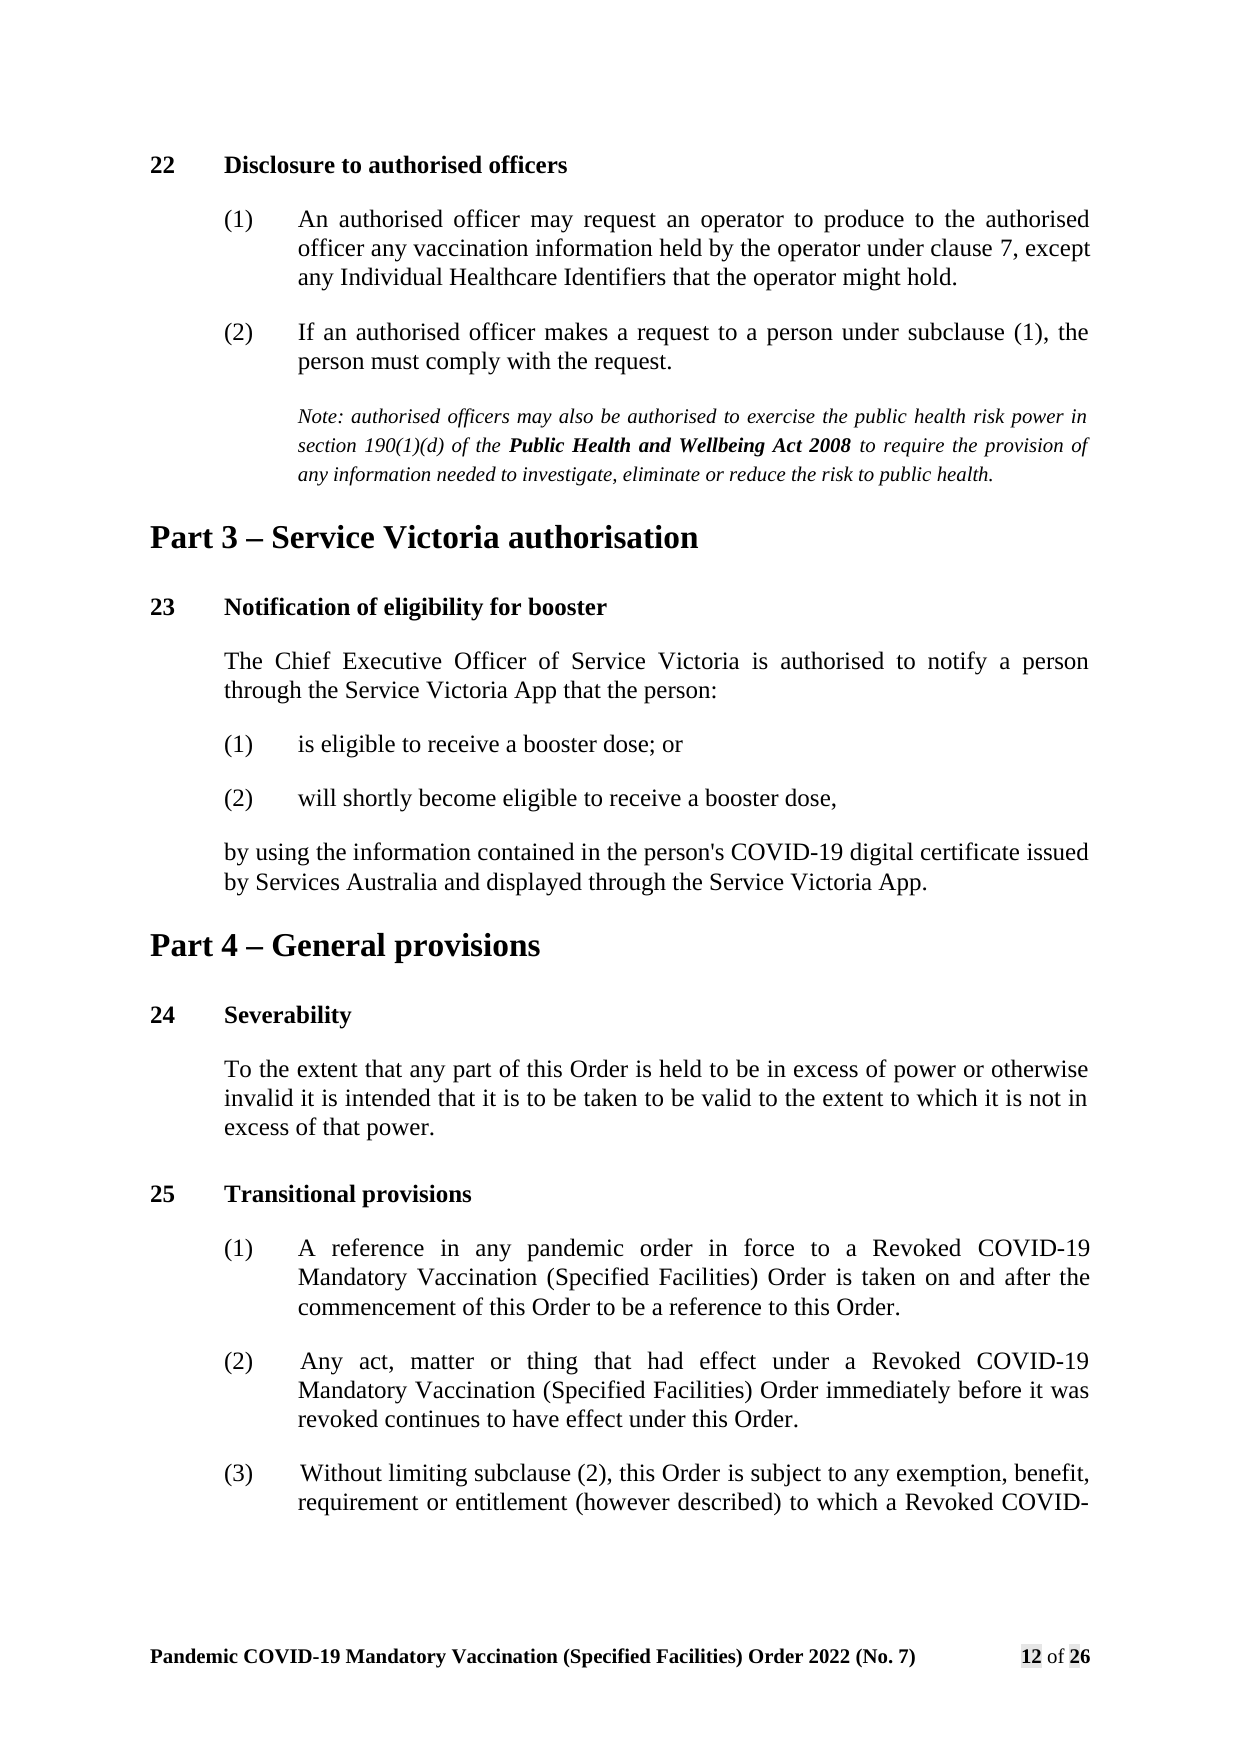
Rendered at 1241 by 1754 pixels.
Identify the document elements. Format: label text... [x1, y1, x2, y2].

text A reference in any pandemic order in force to a Revoked COVID-19 Mandatory Vaccination (Specified Facilities) Order is taken on and after the commencement of this Order to be a reference to this Order. [224, 1233, 1090, 1321]
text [224, 1458, 1090, 1517]
subtitle Part 4 – General provisions [150, 933, 1090, 962]
text The Chief Executive Officer of Service Victoria is authorised to notify a person through the Service Victoria App that the person: [224, 646, 1090, 704]
subtitle Disclosure to authorised officers [150, 150, 1090, 179]
subtitle Part 3 – Service Victoria authorisation [150, 525, 1090, 554]
text Any act, matter or thing that had effect under a Revoked COVID-19 Mandatory Vaccination (Specified Facilities) Order immediately before it was revoked continues to have effect under this Order. [224, 1346, 1090, 1433]
text If an authorised officer makes a request to a person under subclause (1), the person must comply with the request. [224, 317, 1090, 375]
text To the extent that any part of this Order is held to be in excess of power or otherwise invalid it is intended that it is to be taken to be valid to the extent to which it is not in excess of that power. [224, 1054, 1090, 1142]
text An authorised officer may request an operator to produce to the authorised officer any vaccination information held by the operator under clause 7, except any Individual Healthcare Identifiers that the operator might hold. [224, 204, 1090, 292]
text by using the information contained in the person's COVID-19 digital certificate issued by Services Australia and displayed through the Service Victoria App. [224, 837, 1090, 896]
text will shortly become eligible to receive a booster dose, [224, 783, 1090, 812]
subtitle Notification of eligibility for booster [150, 592, 1090, 621]
subtitle Severability [150, 1000, 1090, 1029]
subtitle Transitional provisions [150, 1179, 1090, 1208]
text is eligible to receive a booster dose; or [224, 729, 1090, 758]
text Note: authorised officers may also be authorised to exercise the public health risk power in section 190(1)(d) of the Public Health and Wellbeing Act 2008 to require the provision of any information needed to investigate, eliminate or reduce the risk to public health. [298, 400, 1090, 487]
